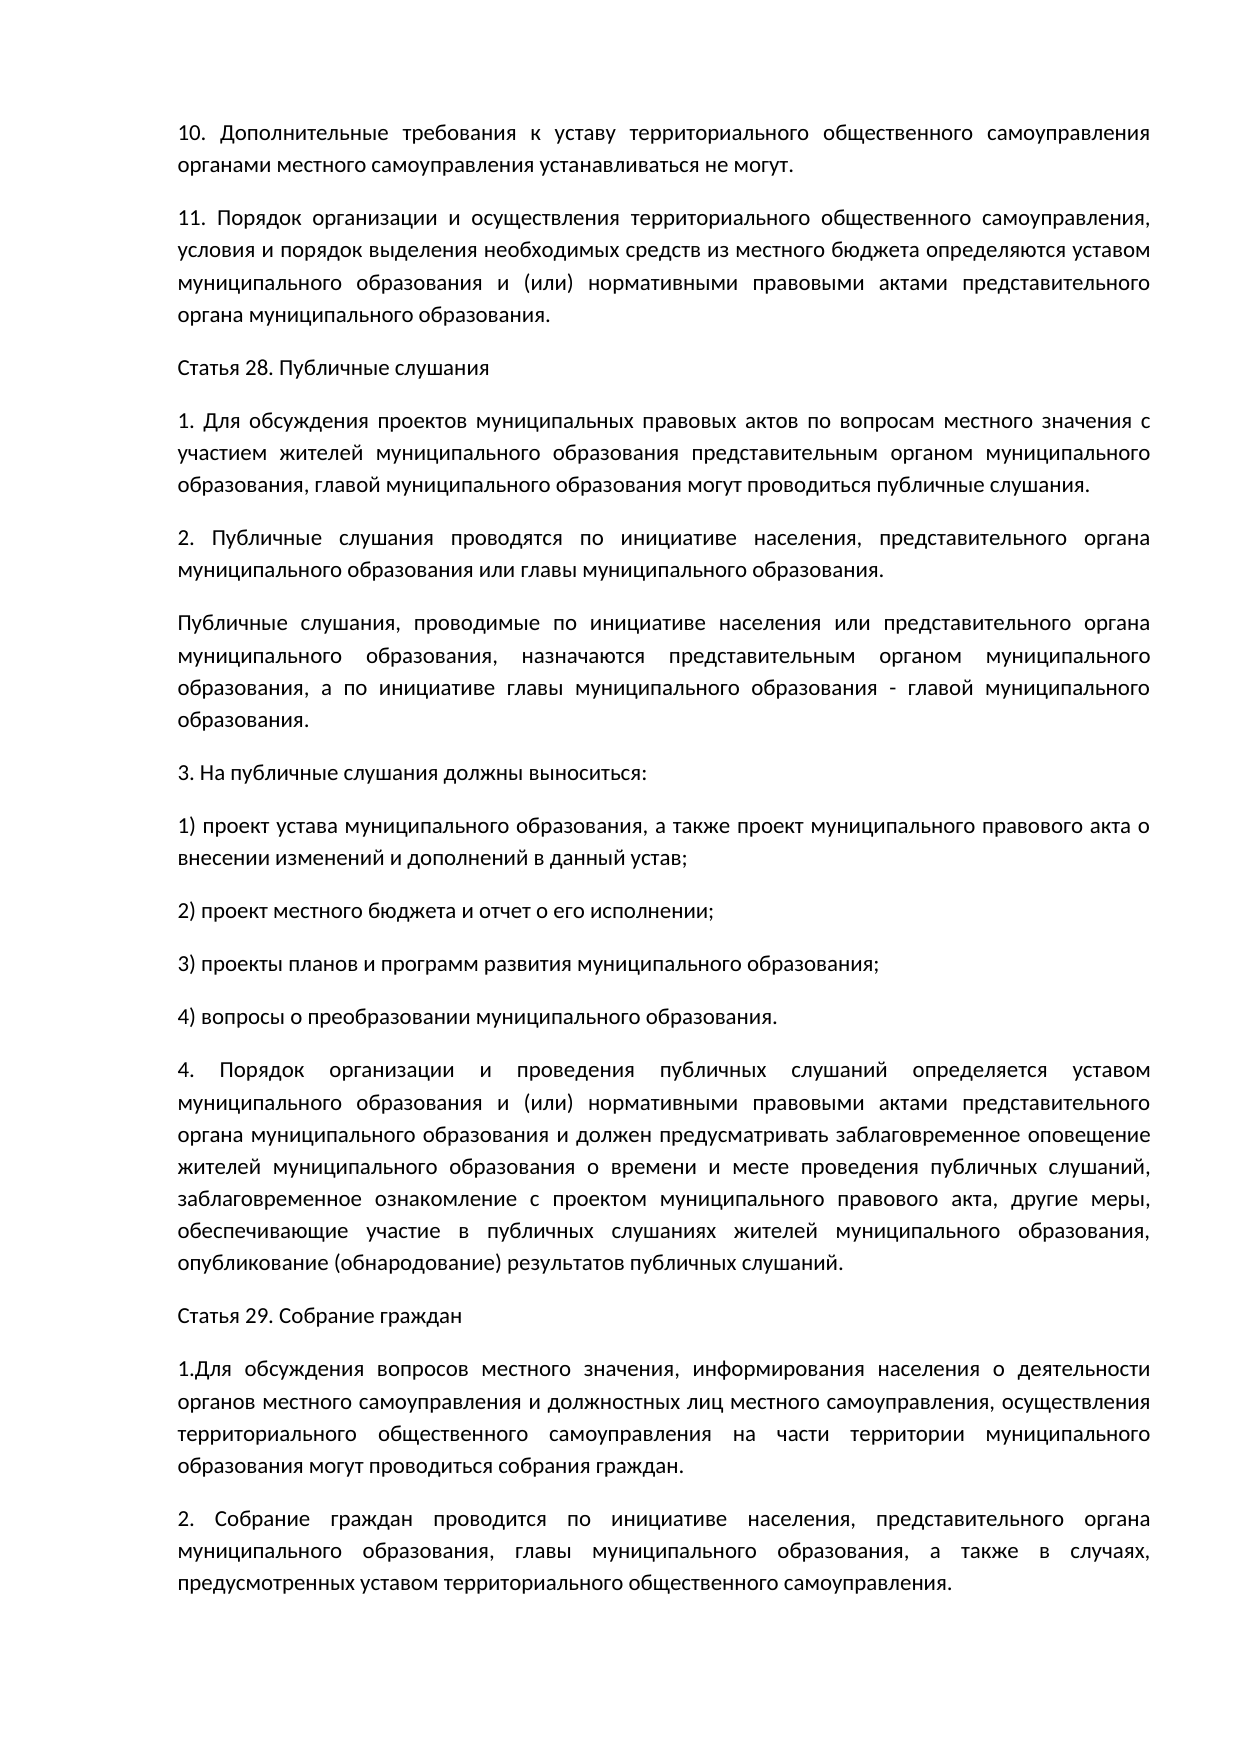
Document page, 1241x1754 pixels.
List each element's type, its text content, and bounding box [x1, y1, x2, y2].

text Статья 28. Публичные слушания [177, 353, 1152, 381]
text 2) проект местного бюджета и отчет о его исполнении; [177, 896, 1152, 924]
text Публичные слушания, проводимые по инициативе населения или представительного органа муниципального образования, назначаются представительным органом муниципального образования, а по инициативе главы муниципального образования - главой муниципального образования. [177, 608, 1152, 733]
text 4) вопросы о преобразовании муниципального образования. [177, 1002, 1152, 1030]
text 4. Порядок организации и проведения публичных слушаний определяется уставом муниципального образования и (или) нормативными правовыми актами представительного органа муниципального образования и должен предусматривать заблаговременное оповещение жителей муниципального образования о времени и месте проведения публичных слушаний, заблаговременное ознакомление с проектом муниципального правового акта, другие меры, обеспечивающие участие в публичных слушаниях жителей муниципального образования, опубликование (обнародование) результатов публичных слушаний. [177, 1055, 1152, 1277]
text 2. Публичные слушания проводятся по инициативе населения, представительного органа муниципального образования или главы муниципального образования. [177, 523, 1152, 583]
text Статья 29. Собрание граждан [177, 1302, 1152, 1329]
text 2. Собрание граждан проводится по инициативе населения, представительного органа муниципального образования, главы муниципального образования, а также в случаях, предусмотренных уставом территориального общественного самоуправления. [177, 1504, 1152, 1597]
text 10. Дополнительные требования к уставу территориального общественного самоуправления органами местного самоуправления устанавливаться не могут. [177, 118, 1152, 178]
text 3) проекты планов и программ развития муниципального образования; [177, 949, 1152, 977]
text 11. Порядок организации и осуществления территориального общественного самоуправления, условия и порядок выделения необходимых средств из местного бюджета определяются уставом муниципального образования и (или) нормативными правовыми актами представительного органа муниципального образования. [177, 203, 1152, 328]
text 1) проект устава муниципального образования, а также проект муниципального правового акта о внесении изменений и дополнений в данный устав; [177, 811, 1152, 871]
text 3. На публичные слушания должны выноситься: [177, 758, 1152, 786]
text 1. Для обсуждения проектов муниципальных правовых актов по вопросам местного значения с участием жителей муниципального образования представительным органом муниципального образования, главой муниципального образования могут проводиться публичные слушания. [177, 406, 1152, 498]
text 1.Для обсуждения вопросов местного значения, информирования населения о деятельности органов местного самоуправления и должностных лиц местного самоуправления, осуществления территориального общественного самоуправления на части территории муниципального образования могут проводиться собрания граждан. [177, 1354, 1152, 1479]
